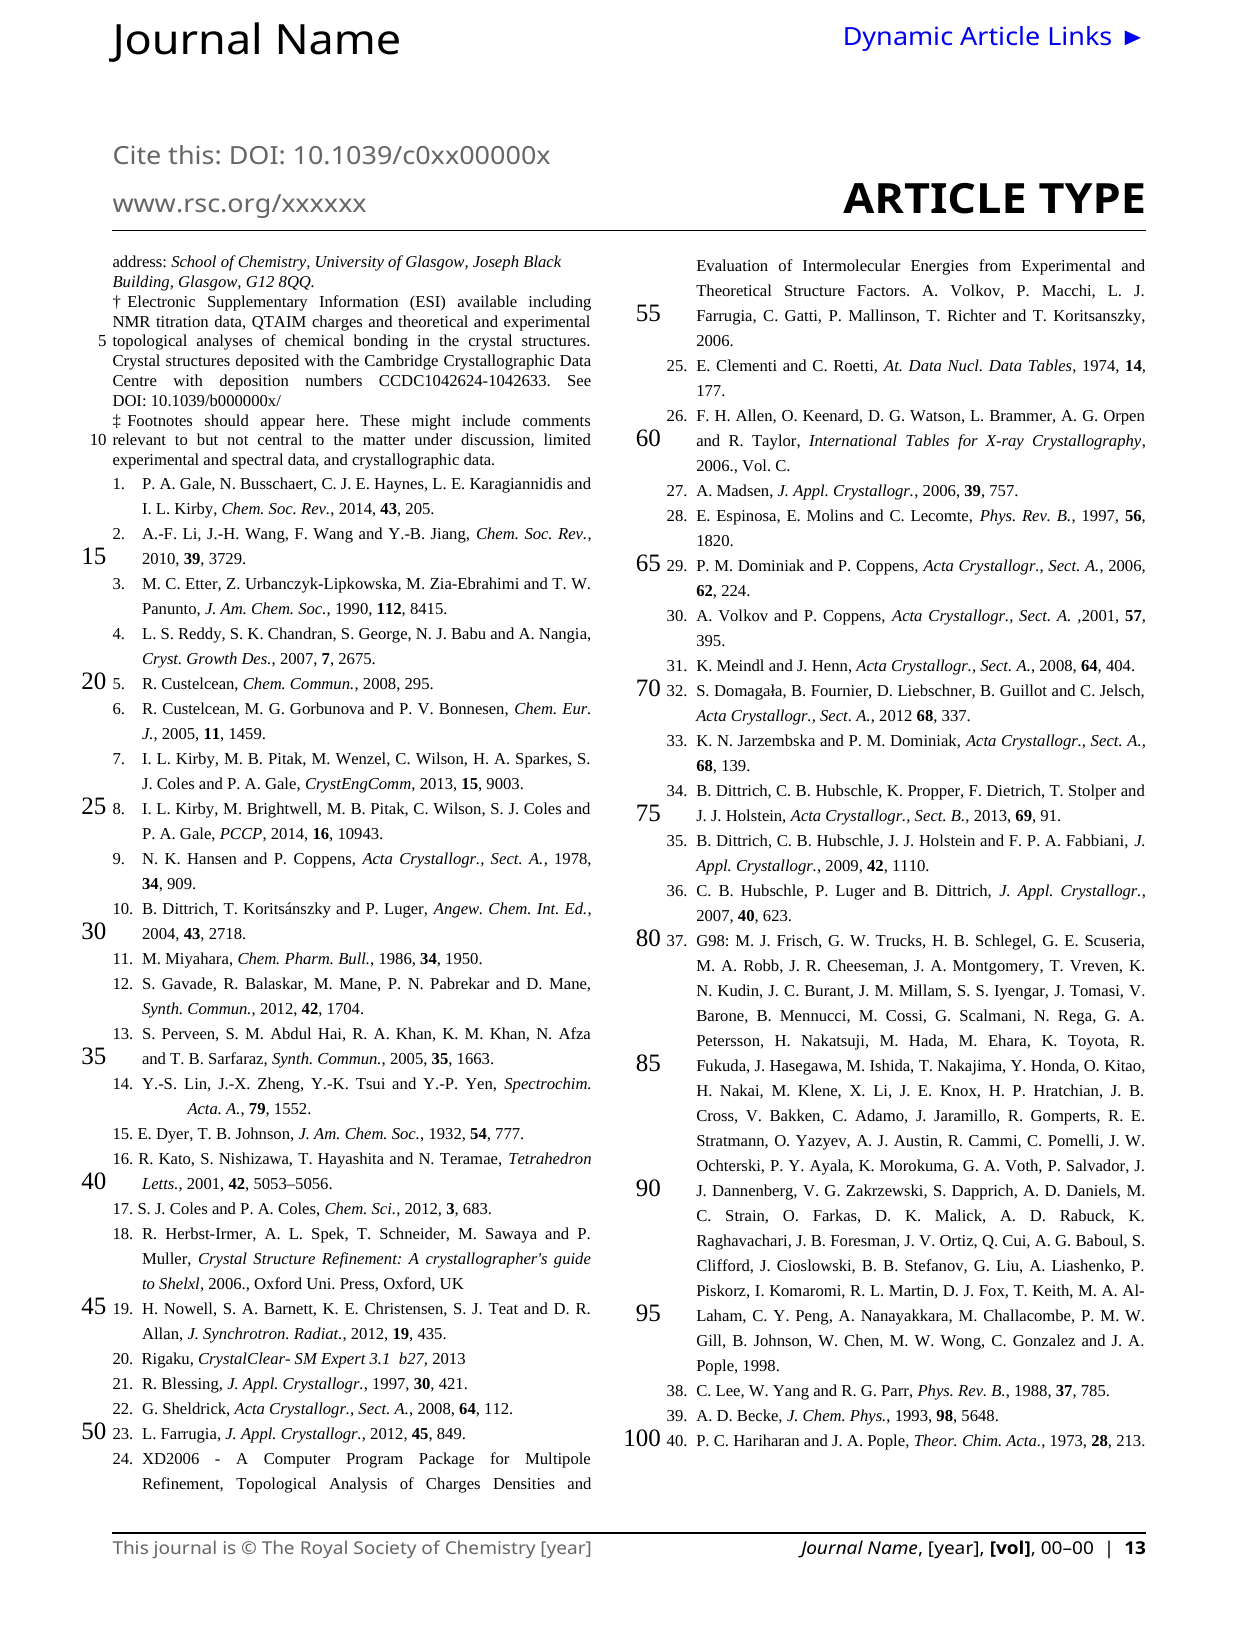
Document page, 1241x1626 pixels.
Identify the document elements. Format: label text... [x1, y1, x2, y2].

text 7. I. L. Kirby, M. B. Pitak, M. Wenzel, C. Wilson, H. A. Sparkes, S. J. Coles and P. A. Gale, CrystEngComm, 2013, 15, 9003. [112, 744, 591, 794]
text 5. R. Custelcean, Chem. Commun., 2008, 295. [112, 669, 591, 694]
text 32. S. Domagała, B. Fournier, D. Liebschner, B. Guillot and C. Jelsch, Acta Crystallogr., Sect. A., 2012 68, 337. [666, 677, 1146, 727]
text 26. F. H. Allen, O. Keenard, D. G. Watson, L. Brammer, A. G. Orpen and R. Taylor, International Tables for X-ray Crystallography, 2006., Vol. C. [666, 402, 1146, 477]
text 29. P. M. Dominiak and P. Coppens, Acta Crystallogr., Sect. A., 2006, 62, 224. [666, 552, 1146, 602]
text 2. A.-F. Li, J.-H. Wang, F. Wang and Y.-B. Jiang, Chem. Soc. Rev., 2010, 39, 3729. [112, 519, 591, 569]
text 25. E. Clementi and C. Roetti, At. Data Nucl. Data Tables, 1974, 14, 177. [666, 352, 1146, 402]
text 24. XD2006 - A Computer Program Package for Multipole Refinement, Topological Analysis of Charges Densities and Evaluation of Intermolecular Energies from Experimental and Theoretical Structure Factors. A. Volkov, P. Macchi, L. J. Farrugia, C. Gatti, P. Mallinson, T. Richter and T. Koritsanszky, 2006. [112, 1444, 591, 1494]
text 1. P. A. Gale, N. Busschaert, C. J. E. Haynes, L. E. Karagiannidis and I. L. Kirby, Chem. Soc. Rev., 2014, 43, 205. [112, 469, 591, 519]
text 22. G. Sheldrick, Acta Crystallogr., Sect. A., 2008, 64, 112. [112, 1394, 591, 1419]
text 20. Rigaku, CrystalClear- SM Expert 3.1 b27, 2013 [112, 1344, 591, 1369]
text 24. XD2006 - A Computer Program Package for Multipole Refinement, Topological Analysis of Charges Densities and Evaluation of Intermolecular Energies from Experimental and Theoretical Structure Factors. A. Volkov, P. Macchi, L. J. Farrugia, C. Gatti, P. Mallinson, T. Richter and T. Koritsanszky, 2006. [666, 252, 1146, 352]
text 33. K. N. Jarzembska and P. M. Dominiak, Acta Crystallogr., Sect. A., 68, 139. [666, 727, 1146, 777]
text 8. I. L. Kirby, M. Brightwell, M. B. Pitak, C. Wilson, S. J. Coles and P. A. Gale, PCCP, 2014, 16, 10943. [112, 794, 591, 844]
text 31. K. Meindl and J. Henn, Acta Crystallogr., Sect. A., 2008, 64, 404. [666, 652, 1146, 677]
text 36. C. B. Hubschle, P. Luger and B. Dittrich, J. Appl. Crystallogr., 2007, 40, 623. [666, 877, 1146, 927]
text 34. B. Dittrich, C. B. Hubschle, K. Propper, F. Dietrich, T. Stolper and J. J. Holstein, Acta Crystallogr., Sect. B., 2013, 69, 91. [666, 777, 1146, 827]
text 38. C. Lee, W. Yang and R. G. Parr, Phys. Rev. B., 1988, 37, 785. [666, 1377, 1146, 1402]
text 12. S. Gavade, R. Balaskar, M. Mane, P. N. Pabrekar and D. Mane, Synth. Commun., 2012, 42, 1704. [112, 969, 591, 1019]
text 11. M. Miyahara, Chem. Pharm. Bull., 1986, 34, 1950. [112, 944, 591, 969]
text 28. E. Espinosa, E. Molins and C. Lecomte, Phys. Rev. B., 1997, 56, 1820. [666, 502, 1146, 552]
text ‡ Footnotes should appear here. These might include comments relevant to but not central to the matter under discussion, limited experimental and spectral data, and crystallographic data. [112, 410, 591, 469]
text 18. R. Herbst-Irmer, A. L. Spek, T. Schneider, M. Sawaya and P. Muller, Crystal Structure Refinement: A crystallographer's guide to Shelxl, 2006., Oxford Uni. Press, Oxford, UK [112, 1219, 591, 1294]
text 6. R. Custelcean, M. G. Gorbunova and P. V. Bonnesen, Chem. Eur. J., 2005, 11, 1459. [112, 694, 591, 744]
text 37. G98: M. J. Frisch, G. W. Trucks, H. B. Schlegel, G. E. Scuseria, M. A. Robb, J. R. Cheeseman, J. A. Montgomery, T. Vreven, K. N. Kudin, J. C. Burant, J. M. Millam, S. S. Iyengar, J. Tomasi, V. Barone, B. Mennucci, M. Cossi, G. Scalmani, N. Rega, G. A. Petersson, H. Nakatsuji, M. Hada, M. Ehara, K. Toyota, R. Fukuda, J. Hasegawa, M. Ishida, T. Nakajima, Y. Honda, O. Kitao, H. Nakai, M. Klene, X. Li, J. E. Knox, H. P. Hratchian, J. B. Cross, V. Bakken, C. Adamo, J. Jaramillo, R. Gomperts, R. E. Stratmann, O. Yazyev, A. J. Austin, R. Cammi, C. Pomelli, J. W. Ochterski, P. Y. Ayala, K. Morokuma, G. A. Voth, P. Salvador, J. J. Dannenberg, V. G. Zakrzewski, S. Dapprich, A. D. Daniels, M. C. Strain, O. Farkas, D. K. Malick, A. D. Rabuck, K. Raghavachari, J. B. Foresman, J. V. Ortiz, Q. Cui, A. G. Baboul, S. Clifford, J. Cioslowski, B. B. Stefanov, G. Liu, A. Liashenko, P. Piskorz, I. Komaromi, R. L. Martin, D. J. Fox, T. Keith, M. A. Al-Laham, C. Y. Peng, A. Nanayakkara, M. Challacombe, P. M. W. Gill, B. Johnson, W. Chen, M. W. Wong, C. Gonzalez and J. A. Pople, 1998. [666, 927, 1146, 1377]
text 30. A. Volkov and P. Coppens, Acta Crystallogr., Sect. A. ,2001, 57, 395. [666, 602, 1146, 652]
text 23. L. Farrugia, J. Appl. Crystallogr., 2012, 45, 849. [112, 1419, 591, 1444]
text 35. B. Dittrich, C. B. Hubschle, J. J. Holstein and F. P. A. Fabbiani, J. Appl. Crystallogr., 2009, 42, 1110. [666, 827, 1146, 877]
text 17. S. J. Coles and P. A. Coles, Chem. Sci., 2012, 3, 683. [112, 1194, 591, 1219]
text 14. Y.-S. Lin, J.-X. Zheng, Y.-K. Tsui and Y.-P. Yen, Spectrochim. Acta. A., 79, 1552. [112, 1069, 591, 1119]
text 16. R. Kato, S. Nishizawa, T. Hayashita and N. Teramae, Tetrahedron Letts., 2001, 42, 5053–5056. [112, 1144, 591, 1194]
text 27. A. Madsen, J. Appl. Crystallogr., 2006, 39, 757. [666, 477, 1146, 502]
text † Electronic Supplementary Information (ESI) available including NMR titration data, QTAIM charges and theoretical and experimental topological analyses of chemical bonding in the crystal structures. Crystal structures deposited with the Cambridge Crystallographic Data Centre with deposition numbers CCDC1042624-1042633. See DOI: 10.1039/b000000x/ [112, 291, 591, 410]
text 13. S. Perveen, S. M. Abdul Hai, R. A. Khan, K. M. Khan, N. Afza and T. B. Sarfaraz, Synth. Commun., 2005, 35, 1663. [112, 1019, 591, 1069]
text 40. P. C. Hariharan and J. A. Pople, Theor. Chim. Acta., 1973, 28, 213. [666, 1427, 1146, 1452]
text 9. N. K. Hansen and P. Coppens, Acta Crystallogr., Sect. A., 1978, 34, 909. [112, 844, 591, 894]
text 4. L. S. Reddy, S. K. Chandran, S. George, N. J. Babu and A. Nangia, Cryst. Growth Des., 2007, 7, 2675. [112, 619, 591, 669]
text 3. M. C. Etter, Z. Urbanczyk-Lipkowska, M. Zia-Ebrahimi and T. W. Panunto, J. Am. Chem. Soc., 1990, 112, 8415. [112, 569, 591, 619]
text 19. H. Nowell, S. A. Barnett, K. E. Christensen, S. J. Teat and D. R. Allan, J. Synchrotron. Radiat., 2012, 19, 435. [112, 1294, 591, 1344]
text 39. A. D. Becke, J. Chem. Phys., 1993, 98, 5648. [666, 1402, 1146, 1427]
text 15. E. Dyer, T. B. Johnson, J. Am. Chem. Soc., 1932, 54, 777. [112, 1119, 591, 1144]
text 21. R. Blessing, J. Appl. Crystallogr., 1997, 30, 421. [112, 1369, 591, 1394]
text 10. B. Dittrich, T. Koritsánszky and P. Luger, Angew. Chem. Int. Ed., 2004, 43, 2718. [112, 894, 591, 944]
